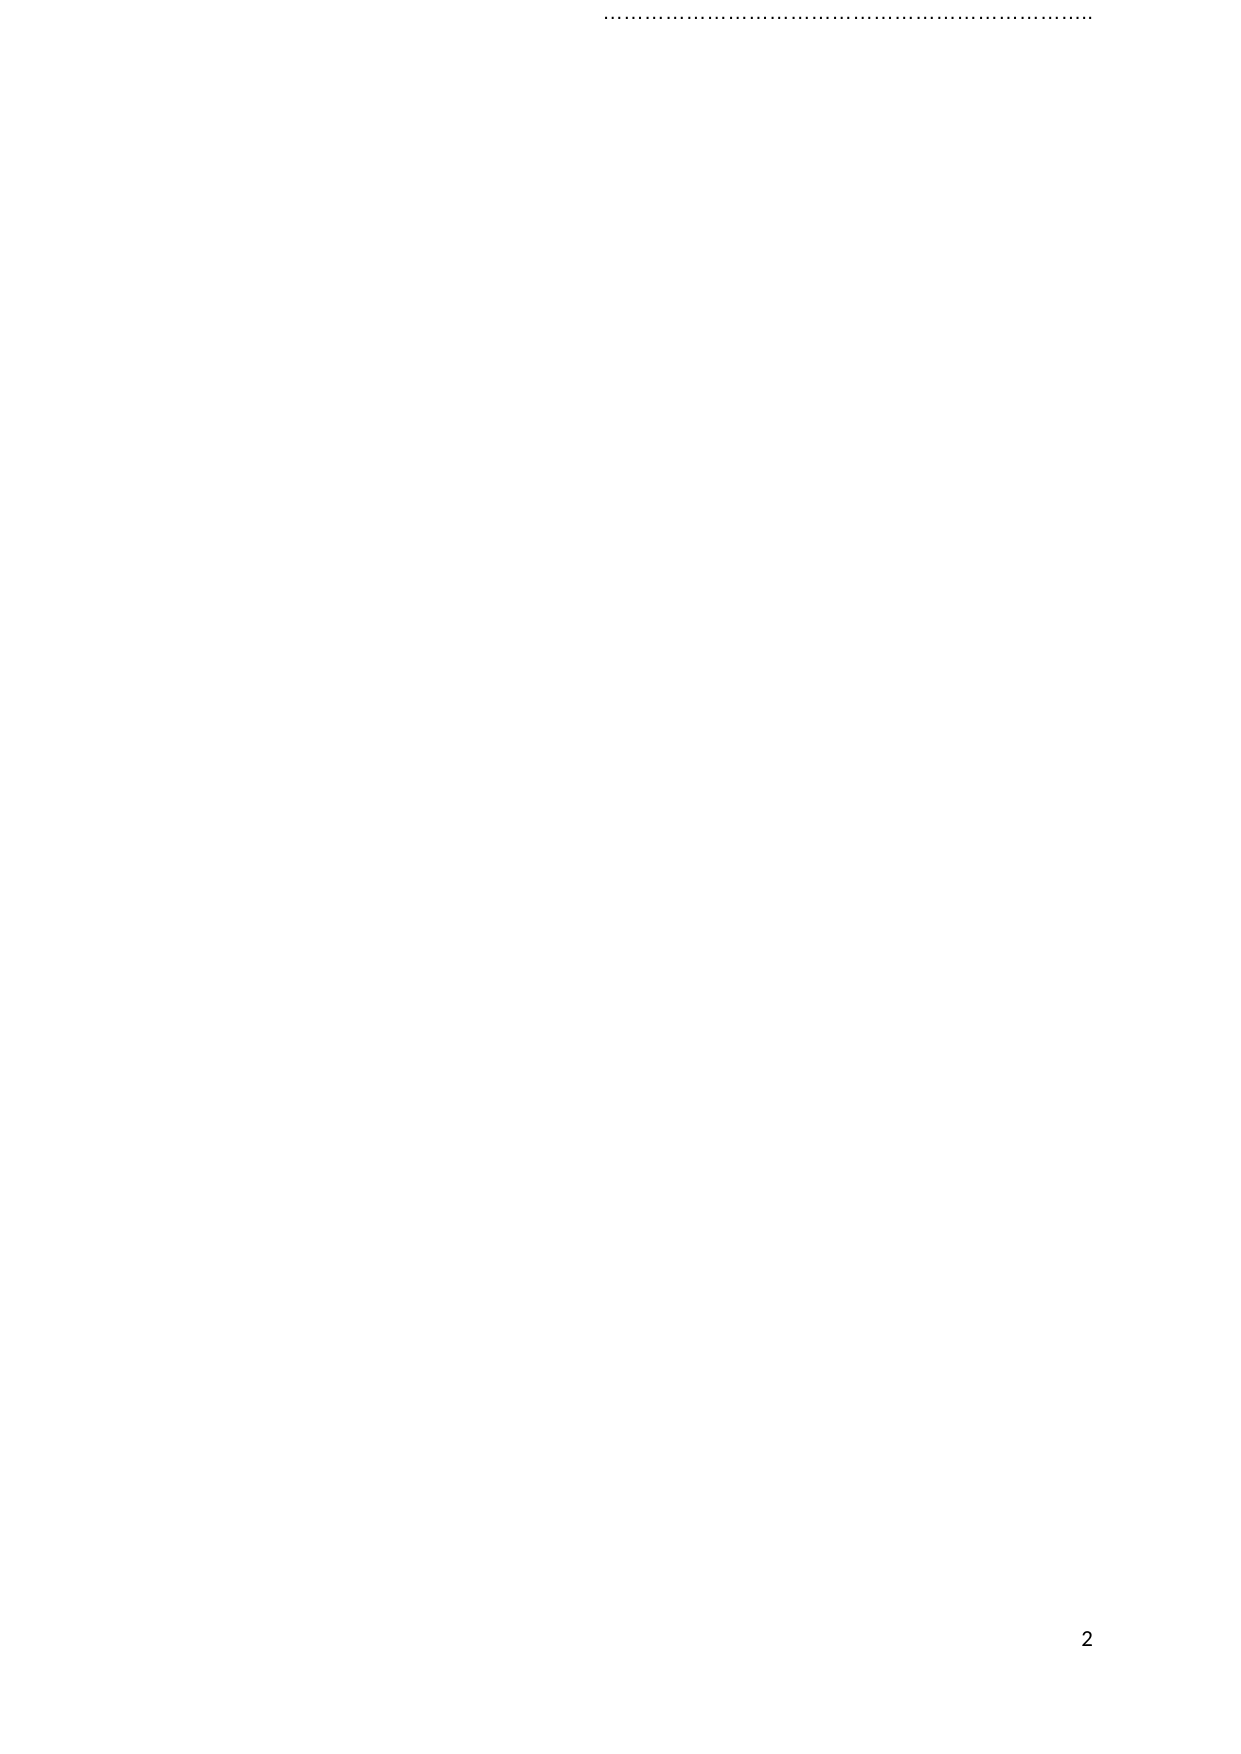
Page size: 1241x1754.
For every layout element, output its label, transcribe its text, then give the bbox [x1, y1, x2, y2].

text …………………………………………………………….. [148, 0, 1093, 24]
